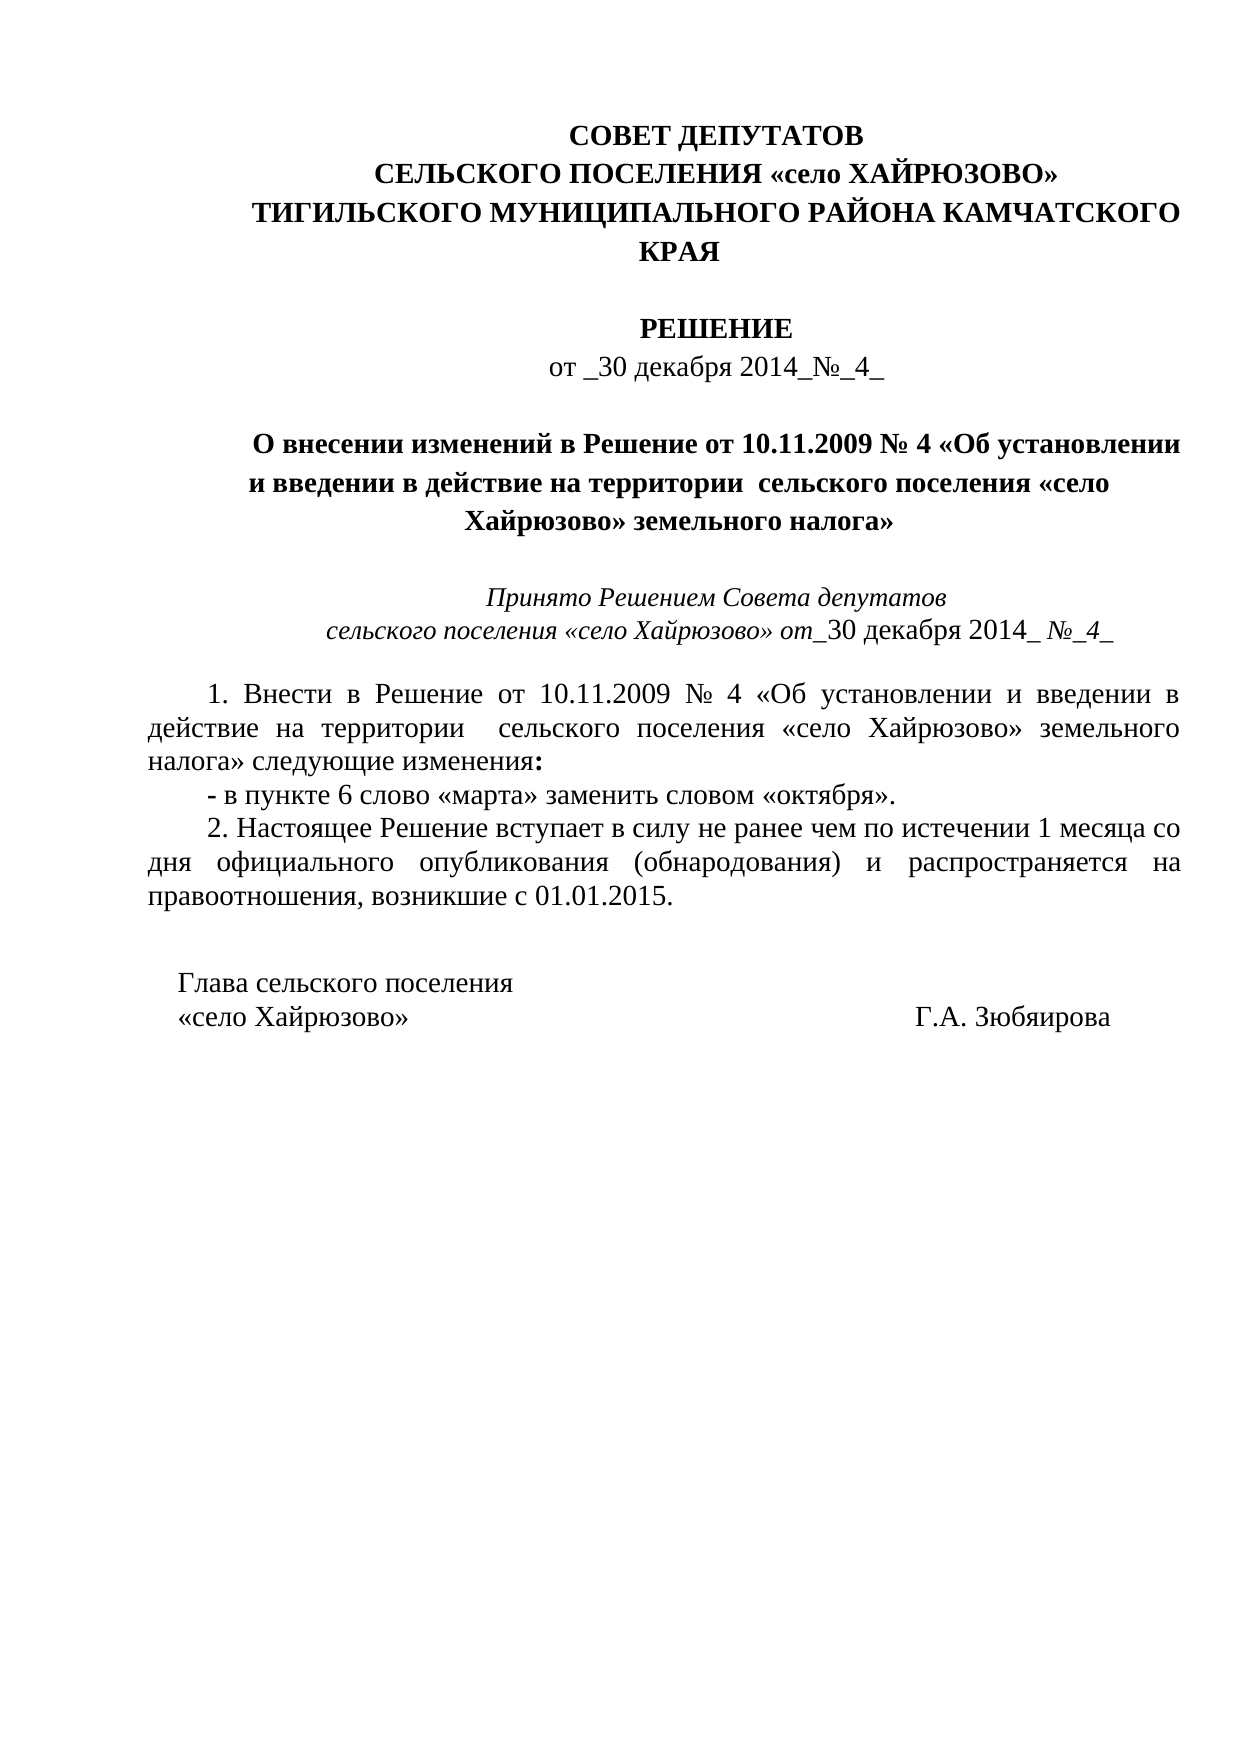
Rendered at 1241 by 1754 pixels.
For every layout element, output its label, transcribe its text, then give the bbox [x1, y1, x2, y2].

text - в пункте 6 слово «марта» заменить словом «октября». [148, 777, 1181, 811]
text СЕЛЬСКОГО ПОСЕЛЕНИЯ «село ХАЙРЮЗОВО» [177, 157, 1181, 190]
text 2. Настоящее Решение вступает в силу не ранее чем по истечении 1 месяца со дня официального опубликования (обнародования) и распространяется на правоотношения, возникшие с 01.01.2015. [148, 811, 1181, 911]
text РЕШЕНИЕ [177, 311, 1181, 344]
text Глава сельского поселения [177, 965, 1181, 999]
text сельского поселения «село Хайрюзово» от_30 декабря 2014_ №_4_ [177, 612, 1181, 645]
text ТИГИЛЬСКОГО МУНИЦИПАЛЬНОГО РАЙОНА КАМЧАТСКОГО КРАЯ [177, 195, 1181, 267]
text СОВЕТ ДЕПУТАТОВ [177, 118, 1181, 152]
text «село Хайрюзово» Г.А. Зюбяирова [177, 999, 1181, 1032]
text О внесении изменений в Решение от 10.11.2009 № 4 «Об установлении и введении в действие на территории сельского поселения «село Хайрюзово» земельного налога» [177, 426, 1181, 537]
text от _30 декабря 2014_№_4_ [177, 349, 1181, 383]
text 1. Внести в Решение от 10.11.2009 № 4 «Об установлении и введении в действие на территории сельского поселения «село Хайрюзово» земельного налога» следующие изменения: [148, 676, 1181, 777]
text Принято Решением Совета депутатов [177, 581, 1181, 612]
